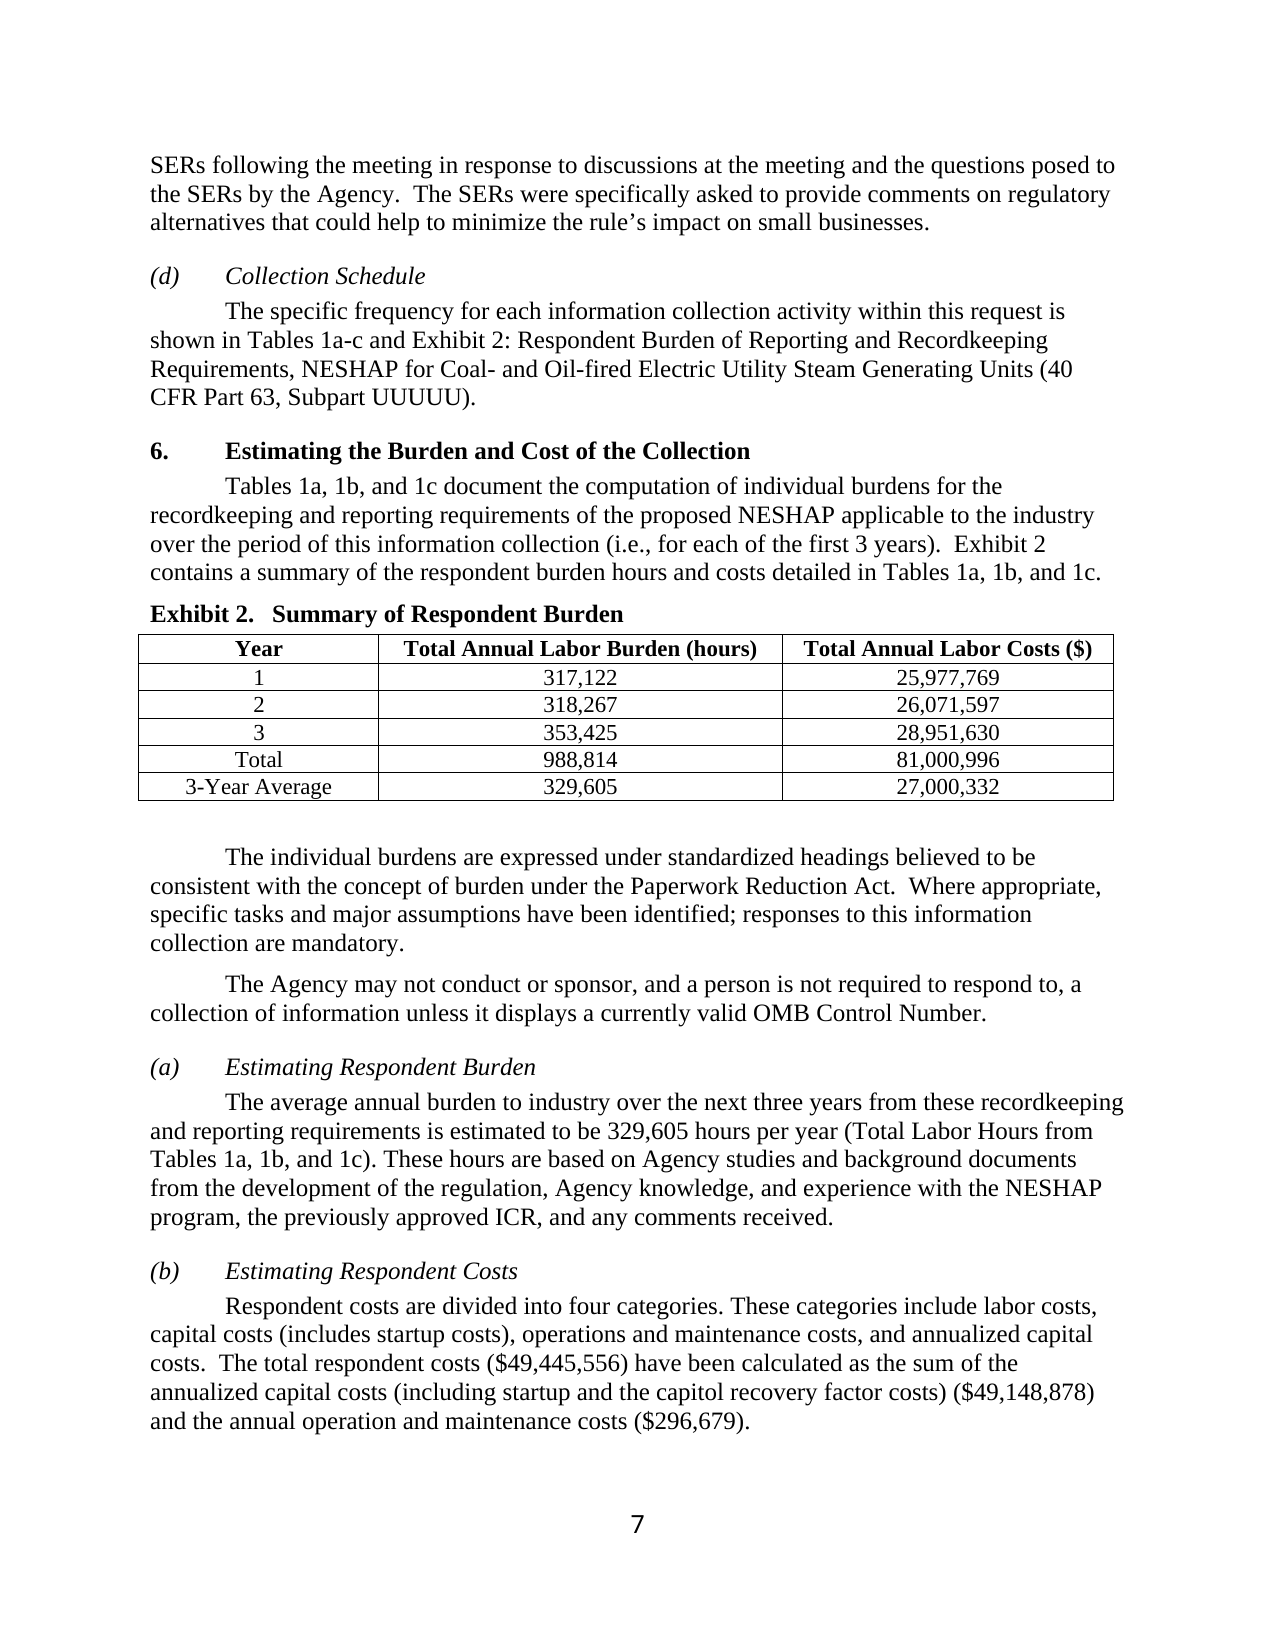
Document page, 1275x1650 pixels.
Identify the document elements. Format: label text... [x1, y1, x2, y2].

table_cell 988,814 [379, 746, 782, 772]
subtitle (b) Estimating Respondent Costs [150, 1256, 1125, 1284]
table_cell 3 [139, 719, 378, 745]
table_cell 81,000,996 [783, 746, 1113, 772]
text The individual burdens are expressed under standardized headings believed to be consistent with the concept of burden under the Paperwork Reduction Act. Where appropriate, specific tasks and major assumptions have been identified; responses to this information collection are mandatory. [150, 842, 1125, 957]
table_cell 329,605 [379, 773, 782, 800]
table_header Total Annual Labor Costs ($) [783, 635, 1113, 663]
text The specific frequency for each information collection activity within this request is shown in Tables 1a-c and Exhibit 2: Respondent Burden of Reporting and Recordkeeping Requirements, NESHAP for Coal- and Oil-fired Electric Utility Steam Generating Units (40 CFR Part 63, Subpart UUUUU). [150, 296, 1125, 411]
text Respondent costs are divided into four categories. These categories include labor costs, capital costs (includes startup costs), operations and maintenance costs, and annualized capital costs. The total respondent costs ($49,445,556) have been calculated as the sum of the annualized capital costs (including startup and the capitol recovery factor costs) ($49,148,878) and the annual operation and maintenance costs ($296,679). [150, 1291, 1125, 1434]
text The average annual burden to industry over the next three years from these recordkeeping and reporting requirements is estimated to be 329,605 hours per year (Total Labor Hours from Tables 1a, 1b, and 1c). These hours are based on Agency studies and background documents from the development of the regulation, Agency knowledge, and experience with the NESHAP program, the previously approved ICR, and any comments received. [150, 1087, 1125, 1231]
table_cell Total [139, 746, 378, 772]
subtitle (d) Collection Schedule [150, 261, 1125, 290]
table_cell 353,425 [379, 719, 782, 745]
table_cell 1 [139, 664, 378, 690]
table_cell 317,122 [379, 664, 782, 690]
table_header Year [139, 635, 378, 663]
title Exhibit 2. Summary of Respondent Burden [150, 599, 1125, 627]
text Tables 1a, 1b, and 1c document the computation of individual burdens for the recordkeeping and reporting requirements of the proposed NESHAP applicable to the industry over the period of this information collection (i.e., for each of the first 3 years). Exhibit 2 contains a summary of the respondent burden hours and costs detailed in Tables 1a, 1b, and 1c. [150, 471, 1125, 586]
table_cell 2 [139, 691, 378, 717]
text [150, 150, 1125, 236]
table_cell 3-Year Average [139, 773, 378, 800]
text The Agency may not conduct or sponsor, and a person is not required to respond to, a collection of information unless it displays a currently valid OMB Control Number. [150, 969, 1125, 1027]
subtitle (a) Estimating Respondent Burden [150, 1052, 1125, 1081]
table_cell 25,977,769 [783, 664, 1113, 690]
table_cell 27,000,332 [783, 773, 1113, 800]
table_cell 26,071,597 [783, 691, 1113, 717]
table_cell 28,951,630 [783, 719, 1113, 745]
table_header Total Annual Labor Burden (hours) [379, 635, 782, 663]
table_cell 318,267 [379, 691, 782, 717]
subtitle 6. Estimating the Burden and Cost of the Collection [150, 436, 1125, 465]
